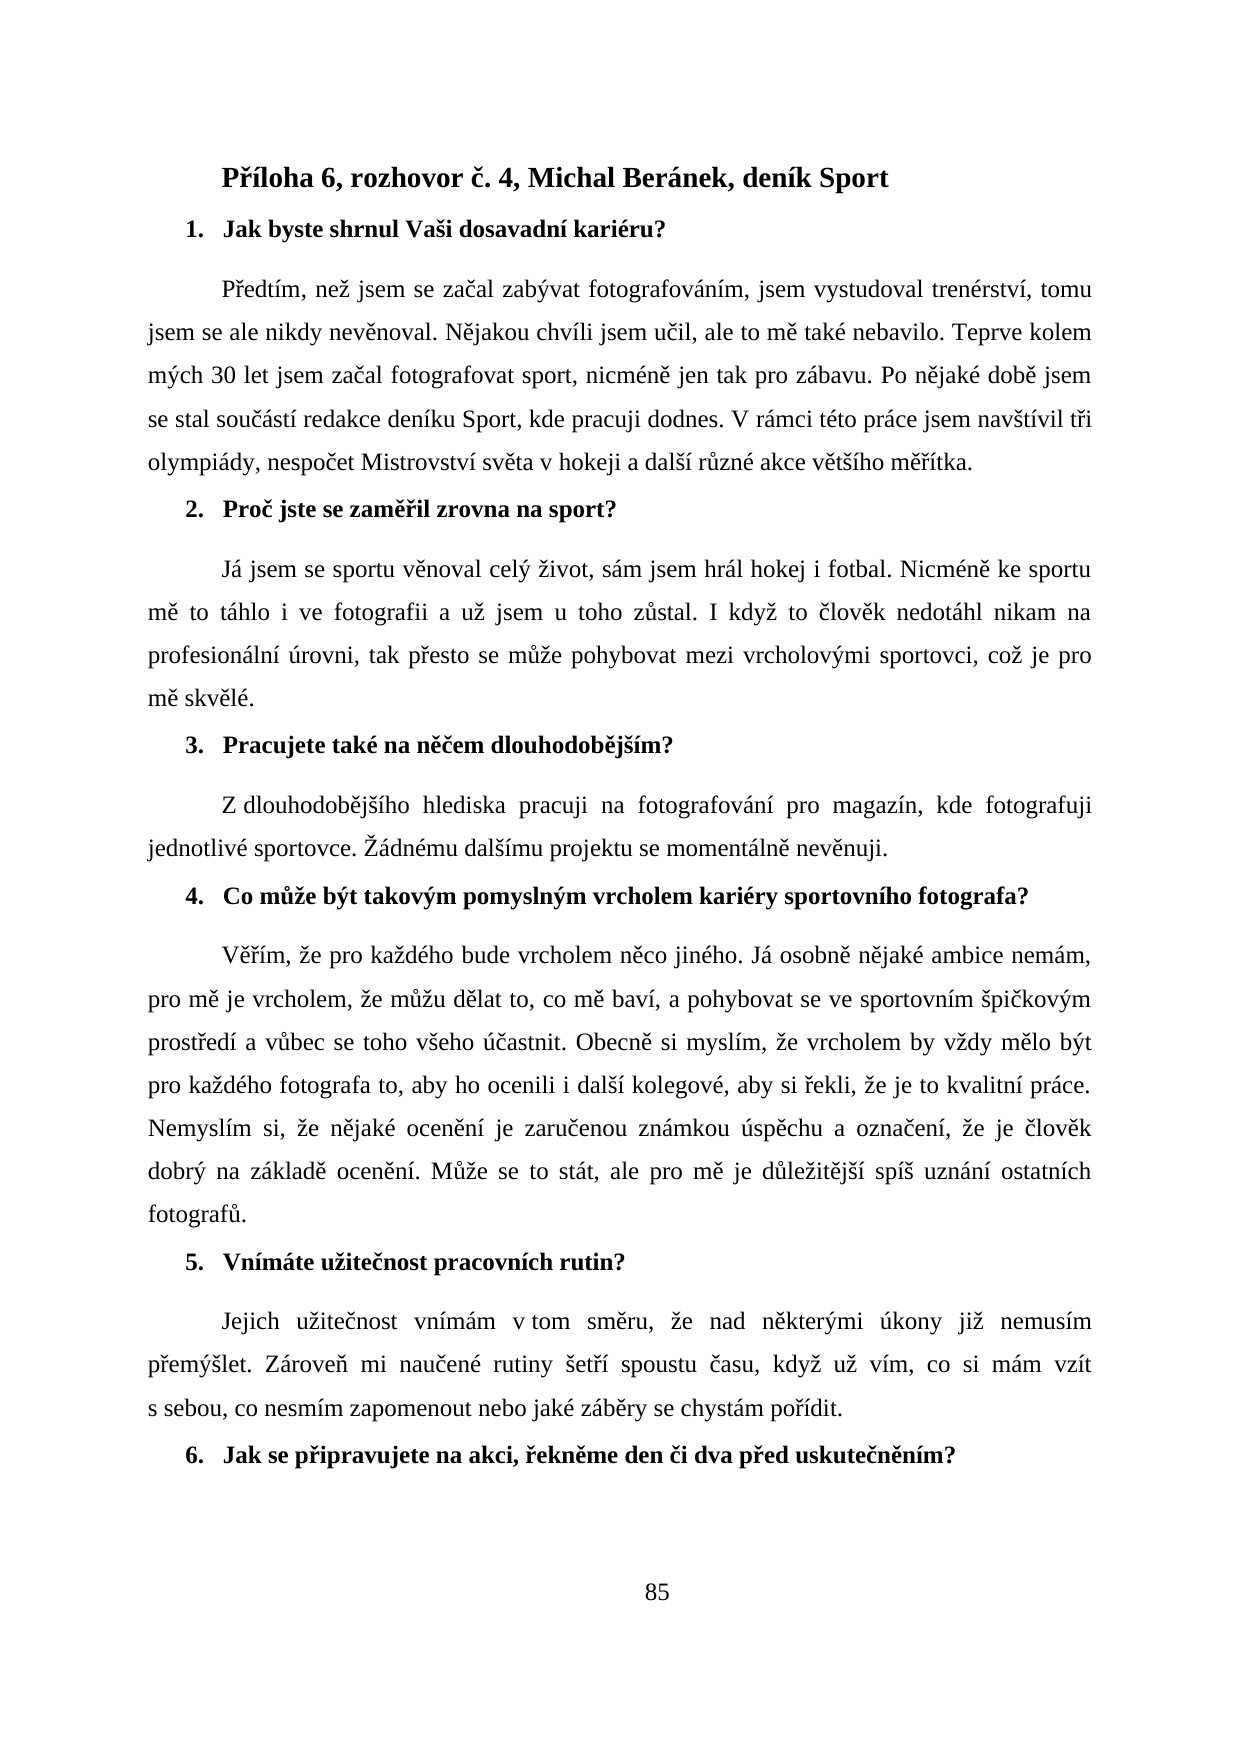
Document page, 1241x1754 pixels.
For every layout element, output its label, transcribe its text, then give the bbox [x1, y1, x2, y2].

text Příloha 6, rozhovor č. 4, Michal Beránek, deník Sport [148, 160, 1093, 194]
text Já jsem se sportu věnoval celý život, sám jsem hrál hokej i fotbal. Nicméně ke sportu mě to táhlo i ve fotografii a už jsem u toho zůstal. I když to člověk nedotáhl nikam na profesionální úrovni, tak přesto se může pohybovat mezi vrcholovými sportovci, což je pro mě skvělé. [148, 554, 1093, 712]
list Jak byste shrnul Vaši dosavadní kariéru? [185, 214, 1093, 243]
text Z dlouhodobějšího hlediska pracuji na fotografování pro magazín, kde fotografuji jednotlivé sportovce. Žádnému dalšímu projektu se momentálně nevěnuji. [148, 790, 1093, 862]
list Pracujete také na něčem dlouhodobějším? [185, 731, 1093, 759]
list Vnímáte užitečnost pracovních rutin? [185, 1247, 1093, 1275]
list Jak se připravujete na akci, řekněme den či dva před uskutečněním? [185, 1440, 1093, 1469]
text Předtím, než jsem se začal zabývat fotografováním, jsem vystudoval trenérství, tomu jsem se ale nikdy nevěnoval. Nějakou chvíli jsem učil, ale to mě také nebavilo. Teprve kolem mých 30 let jsem začal fotografovat sport, nicméně jen tak pro zábavu. Po nějaké době jsem se stal součástí redakce deníku Sport, kde pracuji dodnes. V rámci této práce jsem navštívil tři olympiády, nespočet Mistrovství světa v hokeji a další různé akce většího měřítka. [148, 274, 1093, 476]
text Jejich užitečnost vnímám v tom směru, že nad některými úkony již nemusím přemýšlet. Zároveň mi naučené rutiny šetří spoustu času, když už vím, co si mám vzít s sebou, co nesmím zapomenout nebo jaké záběry se chystám pořídit. [148, 1306, 1093, 1421]
list Co může být takovým pomyslným vrcholem kariéry sportovního fotografa? [185, 881, 1093, 909]
text Věřím, že pro každého bude vrcholem něco jiného. Já osobně nějaké ambice nemám, pro mě je vrcholem, že můžu dělat to, co mě baví, a pohybovat se ve sportovním špičkovým prostředí a vůbec se toho všeho účastnit. Obecně si myslím, že vrcholem by vždy mělo být pro každého fotografa to, aby ho ocenili i další kolegové, aby si řekli, že je to kvalitní práce. Nemyslím si, že nějaké ocenění je zaručenou známkou úspěchu a označení, že je člověk dobrý na základě ocenění. Může se to stát, ale pro mě je důležitější spíš uznání ostatních fotografů. [148, 941, 1093, 1228]
list Proč jste se zaměřil zrovna na sport? [185, 494, 1093, 523]
